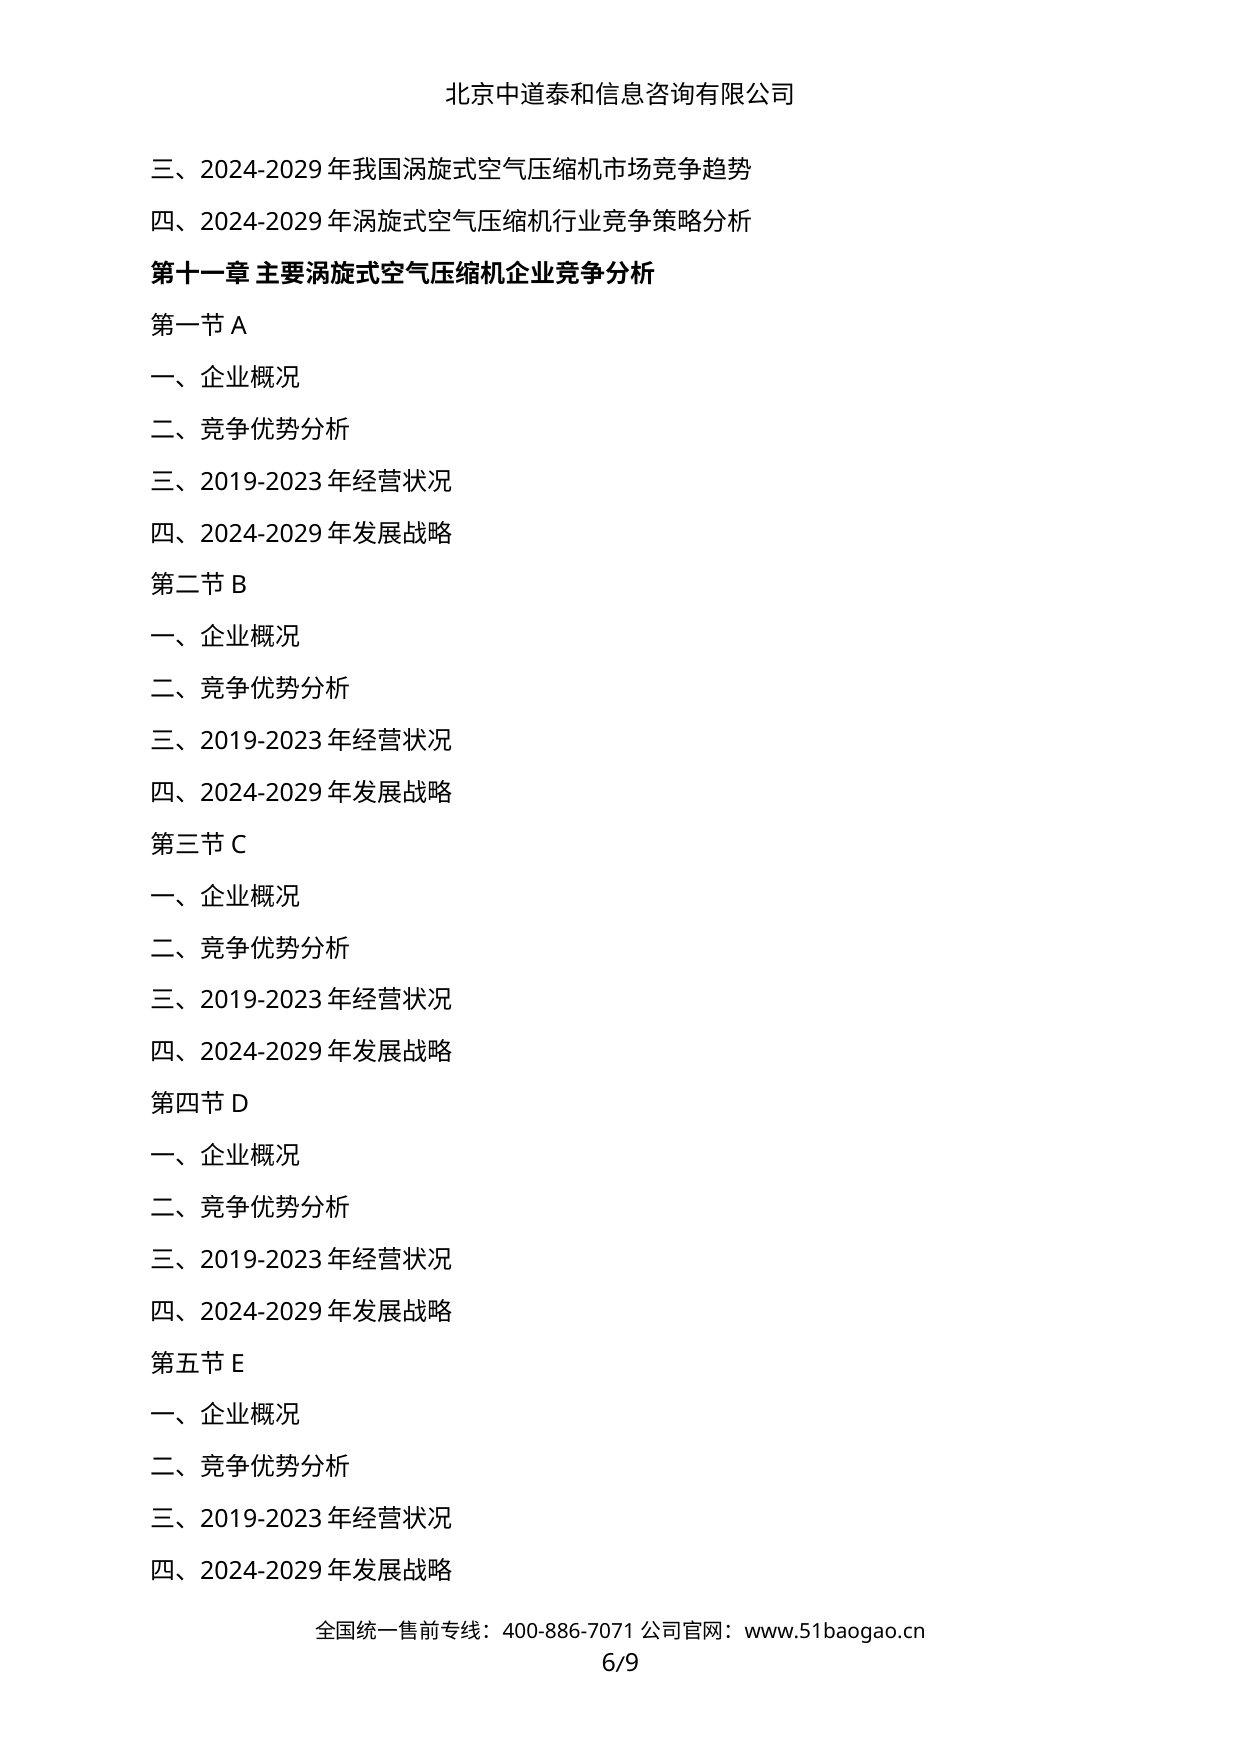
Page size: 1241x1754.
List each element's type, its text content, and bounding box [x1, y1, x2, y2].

text 四、2024-2029年发展战略 [150, 1291, 1090, 1327]
text 一、企业概况 [150, 1136, 1090, 1172]
text 第一节 A [150, 306, 1090, 342]
text 四、2024-2029年发展战略 [150, 513, 1090, 549]
text 二、竞争优势分析 [150, 928, 1090, 964]
text 一、企业概况 [150, 357, 1090, 394]
text 二、竞争优势分析 [150, 1187, 1090, 1224]
text 三、2019-2023年经营状况 [150, 461, 1090, 497]
text 四、2024-2029年发展战略 [150, 1032, 1090, 1068]
text 四、2024-2029年发展战略 [150, 1551, 1090, 1587]
text 一、企业概况 [150, 876, 1090, 912]
text 三、2019-2023年经营状况 [150, 1499, 1090, 1535]
text 第二节 B [150, 565, 1090, 601]
text 第三节 C [150, 824, 1090, 861]
text 第十一章 主要涡旋式空气压缩机企业竞争分析 [150, 254, 1090, 290]
text 四、2024-2029年发展战略 [150, 772, 1090, 809]
text 第五节 E [150, 1343, 1090, 1379]
text 一、企业概况 [150, 1395, 1090, 1431]
text 二、竞争优势分析 [150, 669, 1090, 705]
text 三、2019-2023年经营状况 [150, 721, 1090, 757]
text 二、竞争优势分析 [150, 1447, 1090, 1483]
text 三、2019-2023年经营状况 [150, 1239, 1090, 1276]
text 第四节 D [150, 1084, 1090, 1120]
text 三、2024-2029年我国涡旋式空气压缩机市场竞争趋势 [150, 150, 1090, 186]
text 一、企业概况 [150, 617, 1090, 653]
text 三、2019-2023年经营状况 [150, 980, 1090, 1016]
text 四、2024-2029年涡旋式空气压缩机行业竞争策略分析 [150, 202, 1090, 238]
text 二、竞争优势分析 [150, 409, 1090, 446]
